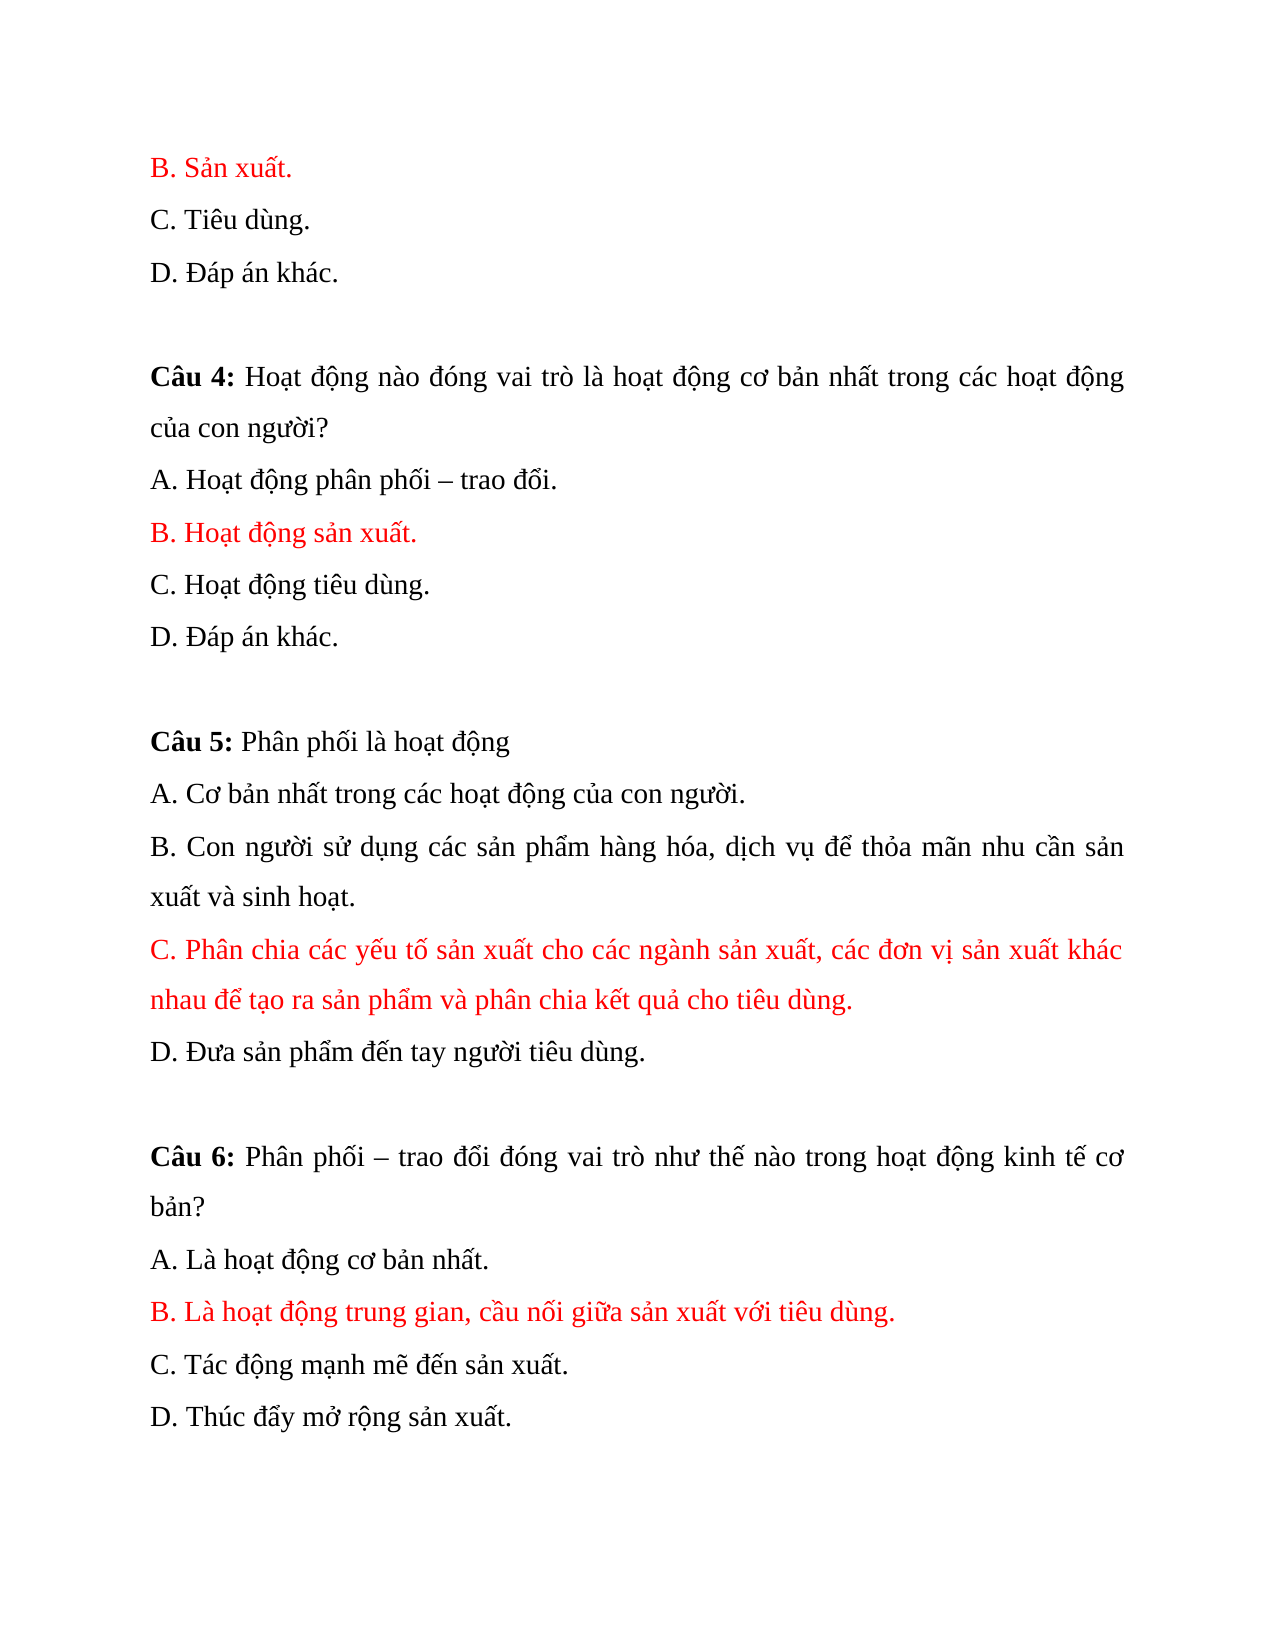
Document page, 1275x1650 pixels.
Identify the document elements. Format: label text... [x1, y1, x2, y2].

text A. Là hoạt động cơ bản nhất. [150, 1242, 1125, 1276]
text C. Hoạt động tiêu dùng. [150, 567, 1125, 601]
text Câu 5: Phân phối là hoạt động [150, 724, 1125, 758]
text B. Là hoạt động trung gian, cầu nối giữa sản xuất với tiêu dùng. [150, 1294, 1125, 1328]
text D. Thúc đẩy mở rộng sản xuất. [150, 1399, 1125, 1433]
text B. Sản xuất. [150, 150, 1125, 183]
text Câu 6: Phân phối – trao đổi đóng vai trò như thế nào trong hoạt động kinh tế cơ bản? [150, 1139, 1125, 1223]
text B. Hoạt động sản xuất. [150, 515, 1125, 548]
text D. Đáp án khác. [150, 255, 1125, 288]
text C. Phân chia các yếu tố sản xuất cho các ngành sản xuất, các đơn vị sản xuất khác nhau để tạo ra sản phẩm và phân chia kết quả cho tiêu dùng. [150, 932, 1125, 1016]
text C. Tiêu dùng. [150, 202, 1125, 236]
text D. Đáp án khác. [150, 619, 1125, 653]
text A. Cơ bản nhất trong các hoạt động của con người. [150, 777, 1125, 810]
text Câu 4: Hoạt động nào đóng vai trò là hoạt động cơ bản nhất trong các hoạt động của con người? [150, 359, 1125, 443]
text B. Con người sử dụng các sản phẩm hàng hóa, dịch vụ để thỏa mãn nhu cần sản xuất và sinh hoạt. [150, 829, 1125, 913]
text C. Tác động mạnh mẽ đến sản xuất. [150, 1347, 1125, 1380]
text D. Đưa sản phẩm đến tay người tiêu dùng. [150, 1034, 1125, 1068]
text A. Hoạt động phân phối – trao đổi. [150, 462, 1125, 496]
